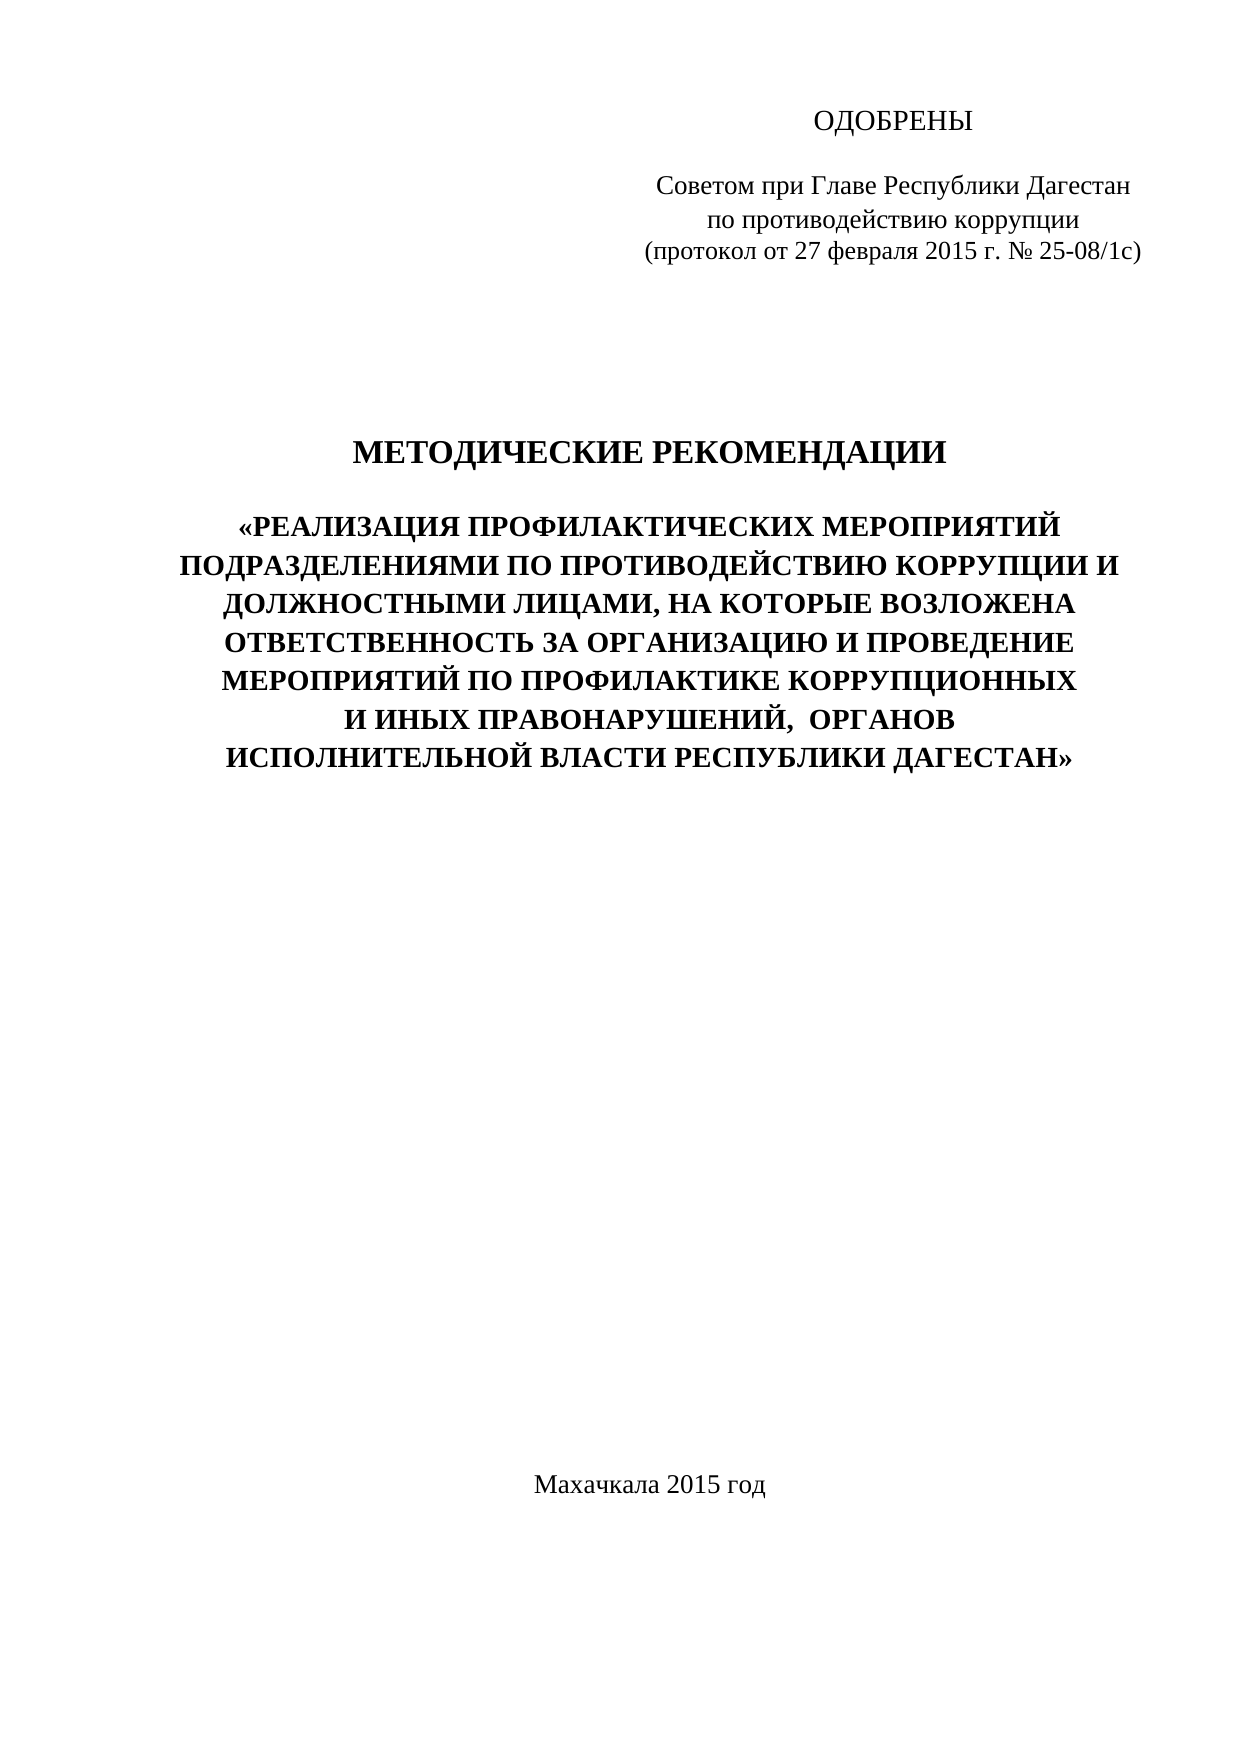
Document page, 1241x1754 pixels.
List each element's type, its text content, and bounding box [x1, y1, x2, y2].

text И ИНЫХ ПРАВОНАРУШЕНИЙ, ОРГАНОВ [148, 698, 1152, 737]
text по противодействию коррупции [148, 202, 1152, 235]
text МЕТОДИЧЕСКИЕ РЕКОМЕНДАЦИИ [148, 437, 1152, 470]
text ОДОБРЕНЫ [150, 112, 841, 134]
text МЕРОПРИЯТИЙ ПО ПРОФИЛАКТИКЕ КОРРУПЦИОННЫХ [148, 660, 1152, 698]
text ОДОБРЕНЫ [851, 112, 1152, 134]
text (протокол от 27 февраля 2015 г. № 25-08/1с) [148, 235, 1152, 265]
text «РЕАЛИЗАЦИЯ ПРОФИЛАКТИЧЕСКИХ МЕРОПРИЯТИЙ [148, 506, 1152, 544]
text Махачкала 2015 год [148, 1440, 1152, 1507]
text ПОДРАЗДЕЛЕНИЯМИ ПО ПРОТИВОДЕЙСТВИЮ КОРРУПЦИИ И ДОЛЖНОСТНЫМИ ЛИЦАМИ, НА КОТОРЫЕ ВОЗЛОЖЕНА [148, 544, 1152, 621]
text Советом при Главе Республики Дагестан [148, 168, 1152, 202]
text ОТВЕТСТВЕННОСТЬ ЗА ОРГАНИЗАЦИЮ И ПРОВЕДЕНИЕ [148, 621, 1152, 660]
text ИСПОЛНИТЕЛЬНОЙ ВЛАСТИ РЕСПУБЛИКИ ДАГЕСТАН» [148, 737, 1152, 776]
